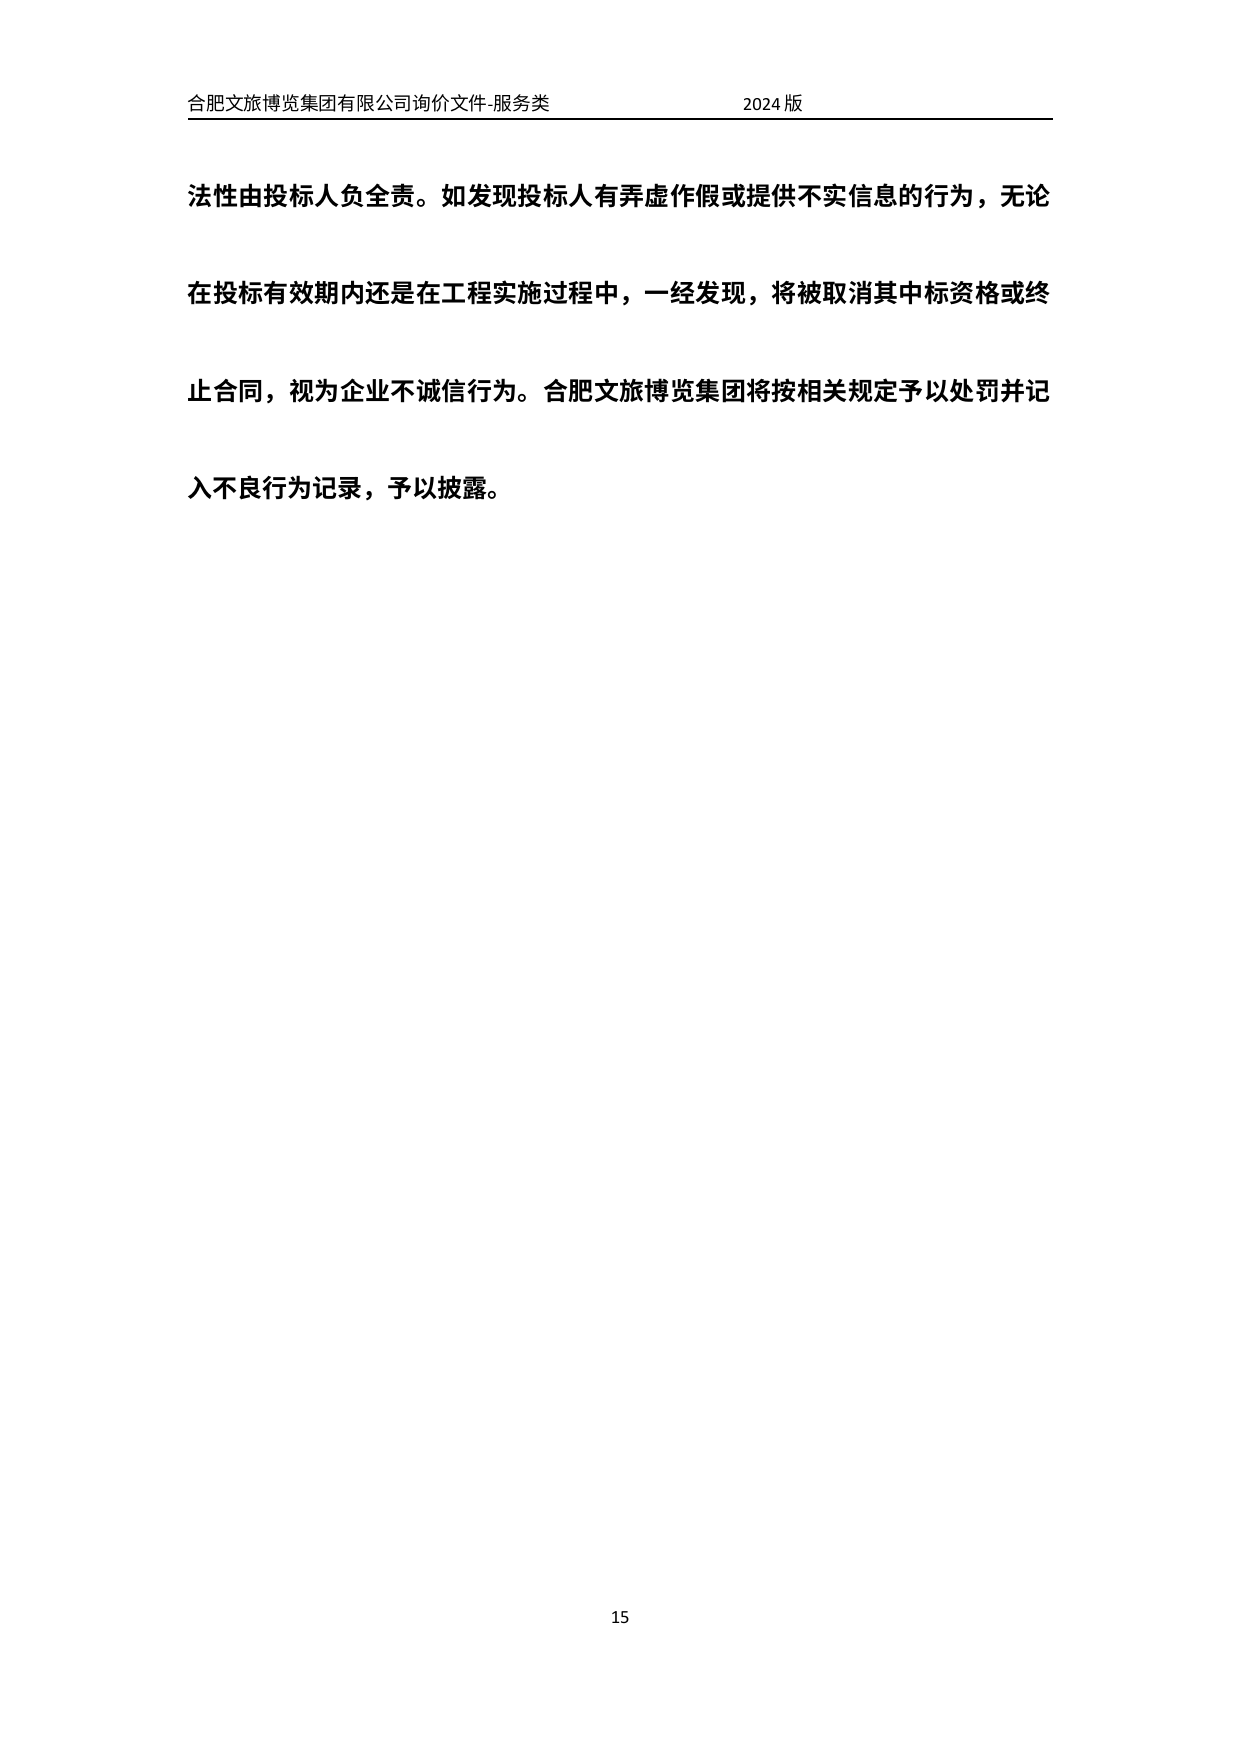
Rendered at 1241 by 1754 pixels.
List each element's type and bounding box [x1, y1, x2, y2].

text [187, 162, 1053, 519]
